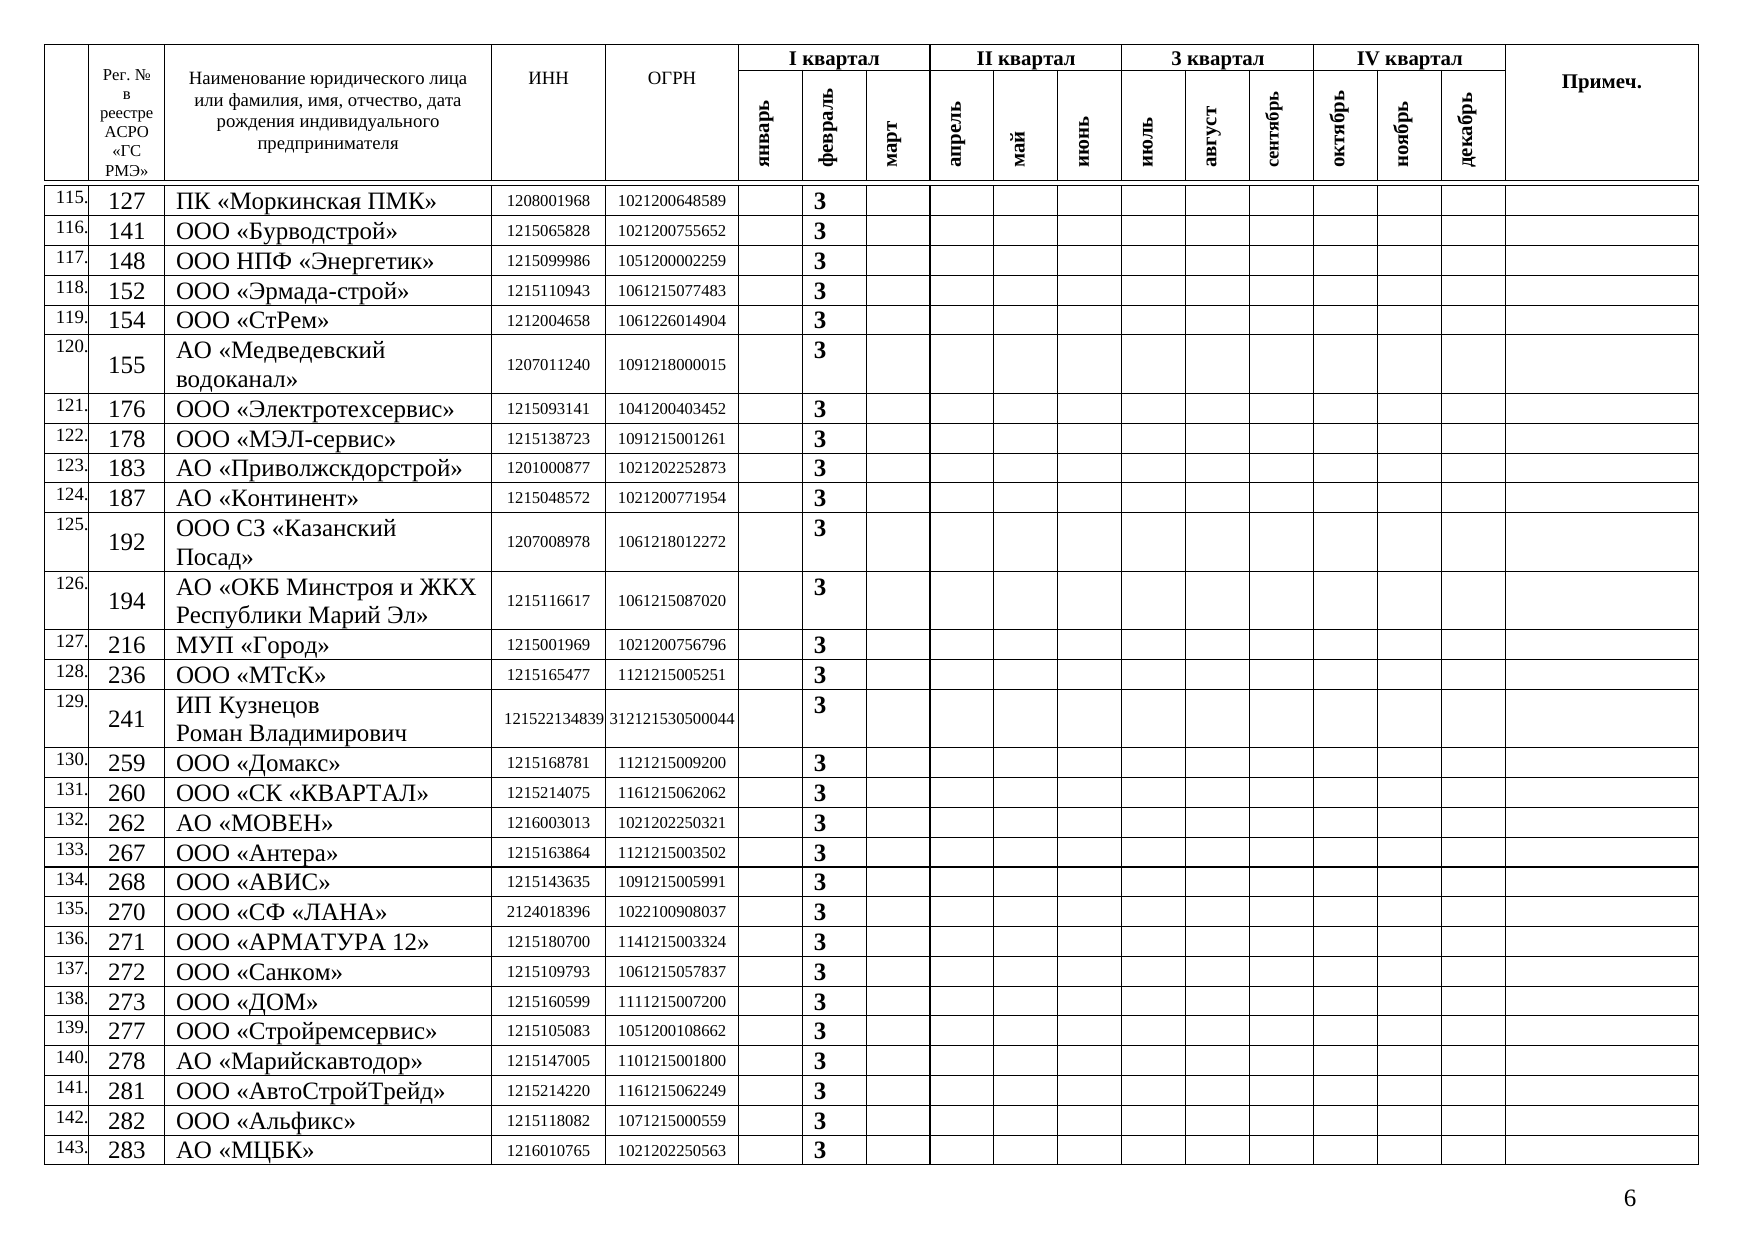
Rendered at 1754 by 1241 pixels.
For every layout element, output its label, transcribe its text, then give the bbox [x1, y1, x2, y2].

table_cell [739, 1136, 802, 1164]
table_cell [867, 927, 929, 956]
table_cell [1250, 306, 1313, 334]
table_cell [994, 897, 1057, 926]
table_cell [1122, 246, 1185, 275]
table_cell 152 [89, 276, 164, 304]
table_cell 1215168781 [492, 748, 605, 777]
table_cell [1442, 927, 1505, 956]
table_cell [1058, 186, 1121, 215]
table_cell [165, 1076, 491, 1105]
table_cell 1215099986 [492, 246, 605, 275]
table_cell [1442, 335, 1505, 393]
table_cell [931, 276, 993, 304]
table_cell [1442, 424, 1505, 452]
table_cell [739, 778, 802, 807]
table_cell [1186, 335, 1249, 393]
table_cell 3 [803, 513, 866, 571]
table_cell [1058, 483, 1121, 512]
table_cell [45, 216, 88, 245]
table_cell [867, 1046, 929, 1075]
table_cell 187 [89, 483, 164, 512]
table_cell [1506, 660, 1698, 689]
table_cell 3 [803, 690, 866, 747]
table_cell ООО «Бурводстрой» [165, 216, 491, 245]
table_cell [1122, 216, 1185, 245]
table_cell [1314, 630, 1377, 659]
table_cell [45, 424, 88, 452]
table_cell [739, 630, 802, 659]
table_cell [1122, 276, 1185, 304]
table_cell [1378, 276, 1441, 304]
table_cell [1314, 513, 1377, 571]
table_cell [1058, 394, 1121, 423]
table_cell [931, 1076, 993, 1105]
table_cell [1186, 454, 1249, 482]
table_cell [1378, 660, 1441, 689]
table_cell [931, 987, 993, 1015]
table_cell 3 [803, 394, 866, 423]
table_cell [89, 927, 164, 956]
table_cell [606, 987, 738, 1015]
table_cell 3 [803, 748, 866, 777]
table_cell 1021202252873 [606, 454, 738, 482]
table_cell 1061215077483 [606, 276, 738, 304]
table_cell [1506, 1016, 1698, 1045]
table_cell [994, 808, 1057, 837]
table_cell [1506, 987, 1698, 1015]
table_cell 1121215005251 [606, 660, 738, 689]
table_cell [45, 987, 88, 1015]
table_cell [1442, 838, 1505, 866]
table_cell 1215116617 [492, 572, 605, 629]
table_cell МУП «Город» [165, 630, 491, 659]
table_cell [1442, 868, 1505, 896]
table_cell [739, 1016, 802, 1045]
table_cell [1250, 572, 1313, 629]
table_cell [1186, 216, 1249, 245]
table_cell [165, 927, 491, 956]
table_cell 176 [89, 394, 164, 423]
table_cell [1314, 454, 1377, 482]
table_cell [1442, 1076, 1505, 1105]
table_cell [45, 246, 88, 275]
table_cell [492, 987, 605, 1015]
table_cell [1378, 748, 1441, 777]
table_cell [1506, 513, 1698, 571]
table_cell [1442, 454, 1505, 482]
table_cell АО «ОКБ Минстроя и ЖКХ Республики Марий Эл» [165, 572, 491, 629]
table_cell [1186, 660, 1249, 689]
table_cell 155 [89, 335, 164, 393]
table_cell [1250, 335, 1313, 393]
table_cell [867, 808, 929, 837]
table_cell [1186, 424, 1249, 452]
table_cell 1021200771954 [606, 483, 738, 512]
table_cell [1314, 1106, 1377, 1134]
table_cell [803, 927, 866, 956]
table_cell [1506, 246, 1698, 275]
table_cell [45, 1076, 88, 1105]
table_cell 1215165477 [492, 660, 605, 689]
table_cell [867, 513, 929, 571]
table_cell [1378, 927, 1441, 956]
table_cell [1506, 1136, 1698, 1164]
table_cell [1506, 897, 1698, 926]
table_cell [1186, 276, 1249, 304]
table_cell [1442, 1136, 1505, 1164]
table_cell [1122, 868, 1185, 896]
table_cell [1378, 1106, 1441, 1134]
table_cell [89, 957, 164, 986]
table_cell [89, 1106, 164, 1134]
table_cell [1442, 186, 1505, 215]
table_cell 121522134839 [492, 690, 605, 747]
table_cell [994, 630, 1057, 659]
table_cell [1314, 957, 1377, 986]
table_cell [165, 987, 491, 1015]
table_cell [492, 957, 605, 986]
table_cell 1215110943 [492, 276, 605, 304]
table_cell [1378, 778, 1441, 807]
table_cell [931, 246, 993, 275]
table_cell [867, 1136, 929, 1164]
table_cell [1058, 216, 1121, 245]
table_cell [45, 630, 88, 659]
table_cell [1378, 306, 1441, 334]
table_cell [739, 335, 802, 393]
table_cell 141 [89, 216, 164, 245]
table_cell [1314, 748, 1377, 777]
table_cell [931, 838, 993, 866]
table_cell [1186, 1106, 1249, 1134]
table_cell [931, 483, 993, 512]
table_cell [1186, 748, 1249, 777]
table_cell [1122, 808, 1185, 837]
table_cell [1378, 513, 1441, 571]
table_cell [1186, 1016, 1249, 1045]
table_cell [45, 690, 88, 747]
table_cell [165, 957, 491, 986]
table_cell [739, 394, 802, 423]
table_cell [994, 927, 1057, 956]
table_cell [931, 306, 993, 334]
table_cell [931, 660, 993, 689]
table_cell [1186, 306, 1249, 334]
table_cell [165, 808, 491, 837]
table_cell АО «Приволжскдорстрой» [165, 454, 491, 482]
table_cell 3 [803, 454, 866, 482]
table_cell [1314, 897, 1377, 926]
table_cell [1250, 454, 1313, 482]
table_cell [931, 424, 993, 452]
table_cell [994, 246, 1057, 275]
table_cell 1041200403452 [606, 394, 738, 423]
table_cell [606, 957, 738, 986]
table_cell [45, 454, 88, 482]
table_cell [1506, 276, 1698, 304]
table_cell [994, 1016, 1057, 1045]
table_cell 1201000877 [492, 454, 605, 482]
table_cell [1442, 276, 1505, 304]
table_cell 1208001968 [492, 186, 605, 215]
table_cell [1314, 216, 1377, 245]
table_cell [867, 335, 929, 393]
table_cell [739, 572, 802, 629]
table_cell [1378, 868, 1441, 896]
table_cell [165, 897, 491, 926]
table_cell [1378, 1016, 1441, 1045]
table_cell [1506, 483, 1698, 512]
table_cell [1058, 335, 1121, 393]
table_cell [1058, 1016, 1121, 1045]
table_cell ПК «Моркинская ПМК» [165, 186, 491, 215]
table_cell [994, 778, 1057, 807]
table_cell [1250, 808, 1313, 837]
table_cell [1506, 424, 1698, 452]
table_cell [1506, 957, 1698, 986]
table_cell [994, 306, 1057, 334]
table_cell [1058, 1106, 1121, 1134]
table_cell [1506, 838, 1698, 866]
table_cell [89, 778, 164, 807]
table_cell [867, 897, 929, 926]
table_cell [1186, 483, 1249, 512]
table_cell АО «Континент» [165, 483, 491, 512]
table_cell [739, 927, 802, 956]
table_cell [867, 454, 929, 482]
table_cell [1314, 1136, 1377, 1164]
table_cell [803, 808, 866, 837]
table_cell [931, 454, 993, 482]
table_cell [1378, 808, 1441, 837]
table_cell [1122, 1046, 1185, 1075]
table_cell [1186, 186, 1249, 215]
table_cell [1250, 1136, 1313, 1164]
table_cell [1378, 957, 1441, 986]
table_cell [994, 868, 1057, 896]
table_cell [1314, 572, 1377, 629]
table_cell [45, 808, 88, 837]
table_cell [994, 454, 1057, 482]
table_cell [867, 483, 929, 512]
table_cell [1442, 572, 1505, 629]
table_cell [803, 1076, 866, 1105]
table_cell [994, 660, 1057, 689]
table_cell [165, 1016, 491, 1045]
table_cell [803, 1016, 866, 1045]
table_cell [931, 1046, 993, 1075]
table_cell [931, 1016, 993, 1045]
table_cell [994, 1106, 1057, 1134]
table_cell [931, 690, 993, 747]
table_cell [1506, 335, 1698, 393]
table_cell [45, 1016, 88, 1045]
table_cell [1314, 186, 1377, 215]
table_cell [867, 630, 929, 659]
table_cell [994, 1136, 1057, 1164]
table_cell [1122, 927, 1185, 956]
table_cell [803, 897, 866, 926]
table_cell ИП Кузнецов Роман Владимирович [165, 690, 491, 747]
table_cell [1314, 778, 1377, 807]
table_cell [1122, 572, 1185, 629]
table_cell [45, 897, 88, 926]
table_cell 3 [803, 335, 866, 393]
table_cell [1442, 246, 1505, 275]
table_cell 1051200002259 [606, 246, 738, 275]
table_cell [1122, 630, 1185, 659]
table_cell [1378, 394, 1441, 423]
table_cell ООО СЗ «Казанский Посад» [165, 513, 491, 571]
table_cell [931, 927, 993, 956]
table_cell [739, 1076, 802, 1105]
table_cell [1058, 748, 1121, 777]
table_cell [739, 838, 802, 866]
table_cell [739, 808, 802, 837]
table_cell [1122, 483, 1185, 512]
table_cell [1442, 394, 1505, 423]
table_cell 154 [89, 306, 164, 334]
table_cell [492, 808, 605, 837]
table_cell 1091218000015 [606, 335, 738, 393]
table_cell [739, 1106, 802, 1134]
table_cell 1021200755652 [606, 216, 738, 245]
table_cell АО «Медведевский водоканал» [165, 335, 491, 393]
table_cell [1122, 335, 1185, 393]
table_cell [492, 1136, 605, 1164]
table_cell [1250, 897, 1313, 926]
table_cell [1186, 246, 1249, 275]
table_cell 3 [803, 306, 866, 334]
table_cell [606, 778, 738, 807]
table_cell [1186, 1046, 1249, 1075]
table_cell 1091215001261 [606, 424, 738, 452]
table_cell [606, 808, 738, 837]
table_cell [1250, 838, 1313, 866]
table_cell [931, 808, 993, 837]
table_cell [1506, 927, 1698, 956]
table_cell [931, 572, 993, 629]
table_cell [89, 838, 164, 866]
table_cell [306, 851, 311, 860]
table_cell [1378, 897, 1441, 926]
table_cell 3 [803, 246, 866, 275]
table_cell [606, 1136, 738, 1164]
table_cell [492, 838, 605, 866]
table_cell 3 [803, 186, 866, 215]
table_cell [867, 246, 929, 275]
table_cell ООО «МТсК» [165, 660, 491, 689]
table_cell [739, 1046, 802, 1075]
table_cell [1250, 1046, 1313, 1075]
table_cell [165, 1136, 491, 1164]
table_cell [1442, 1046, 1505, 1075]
table_cell 3 [803, 572, 866, 629]
table_cell 183 [89, 454, 164, 482]
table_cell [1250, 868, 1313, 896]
table_cell [1250, 748, 1313, 777]
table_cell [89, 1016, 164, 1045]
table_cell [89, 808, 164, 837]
table_cell [931, 394, 993, 423]
table_cell [994, 572, 1057, 629]
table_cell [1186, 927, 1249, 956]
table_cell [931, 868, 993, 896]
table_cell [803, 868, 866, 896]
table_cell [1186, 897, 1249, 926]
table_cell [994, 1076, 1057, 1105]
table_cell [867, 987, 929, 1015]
table_cell [1250, 246, 1313, 275]
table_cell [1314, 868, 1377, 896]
table_cell [45, 276, 88, 304]
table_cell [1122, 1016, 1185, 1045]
table_cell [1250, 216, 1313, 245]
table_cell 178 [89, 424, 164, 452]
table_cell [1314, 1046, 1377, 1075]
table_cell 148 [89, 246, 164, 275]
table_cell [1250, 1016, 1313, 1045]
table_cell [1122, 513, 1185, 571]
table_cell 1215093141 [492, 394, 605, 423]
table_cell [1250, 186, 1313, 215]
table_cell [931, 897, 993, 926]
table_cell [1378, 483, 1441, 512]
table_cell [1058, 454, 1121, 482]
table_cell [931, 186, 993, 215]
table_cell ООО «Электротехсервис» [165, 394, 491, 423]
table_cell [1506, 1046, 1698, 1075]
table_cell [867, 306, 929, 334]
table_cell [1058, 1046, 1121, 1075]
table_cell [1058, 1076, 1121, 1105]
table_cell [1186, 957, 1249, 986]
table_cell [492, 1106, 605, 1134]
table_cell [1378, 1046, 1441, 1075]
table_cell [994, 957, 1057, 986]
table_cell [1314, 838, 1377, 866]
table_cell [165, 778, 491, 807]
table_cell [739, 216, 802, 245]
table_cell [1058, 306, 1121, 334]
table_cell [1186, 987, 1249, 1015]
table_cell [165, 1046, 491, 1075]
table_cell [1442, 483, 1505, 512]
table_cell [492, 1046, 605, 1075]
table_cell 1215048572 [492, 483, 605, 512]
table_cell [739, 483, 802, 512]
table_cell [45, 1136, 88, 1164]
table_cell 1021200756796 [606, 630, 738, 659]
table_cell [1506, 306, 1698, 334]
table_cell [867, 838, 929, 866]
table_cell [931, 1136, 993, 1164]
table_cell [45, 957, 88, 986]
table_cell ООО «Эрмада-строй» [165, 276, 491, 304]
table_cell ООО «МЭЛ-сервис» [165, 424, 491, 452]
table_cell [739, 276, 802, 304]
table_cell [994, 748, 1057, 777]
table_cell 1207011240 [492, 335, 605, 393]
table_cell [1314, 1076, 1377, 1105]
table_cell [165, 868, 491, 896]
table_cell [1058, 513, 1121, 571]
table_cell [739, 454, 802, 482]
table_cell [867, 572, 929, 629]
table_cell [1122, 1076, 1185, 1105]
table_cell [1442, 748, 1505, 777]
table_cell [45, 483, 88, 512]
table_cell [1314, 690, 1377, 747]
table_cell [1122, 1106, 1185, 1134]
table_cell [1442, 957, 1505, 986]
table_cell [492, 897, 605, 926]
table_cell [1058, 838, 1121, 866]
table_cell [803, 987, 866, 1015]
table_cell [931, 216, 993, 245]
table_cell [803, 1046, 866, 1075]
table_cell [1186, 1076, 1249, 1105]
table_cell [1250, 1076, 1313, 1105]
table_cell [867, 748, 929, 777]
table_cell [45, 186, 88, 215]
table_cell 259 [89, 748, 164, 777]
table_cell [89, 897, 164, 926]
table_cell [1442, 513, 1505, 571]
table_cell [1378, 690, 1441, 747]
table_cell [1058, 630, 1121, 659]
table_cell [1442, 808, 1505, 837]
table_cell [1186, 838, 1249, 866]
table_cell 1215065828 [492, 216, 605, 245]
table_cell 127 [89, 186, 164, 215]
table_cell [1378, 454, 1441, 482]
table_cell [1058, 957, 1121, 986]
table_cell [867, 394, 929, 423]
table_cell [1314, 276, 1377, 304]
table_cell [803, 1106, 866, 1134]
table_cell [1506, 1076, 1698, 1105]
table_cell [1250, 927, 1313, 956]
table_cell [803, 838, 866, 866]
table_cell [739, 660, 802, 689]
table_cell [1314, 660, 1377, 689]
table_cell [1506, 216, 1698, 245]
table_cell [1506, 690, 1698, 747]
table_cell [1506, 394, 1698, 423]
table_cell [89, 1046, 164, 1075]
table_cell [1250, 690, 1313, 747]
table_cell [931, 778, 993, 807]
table_cell 3 [803, 424, 866, 452]
table_cell [867, 660, 929, 689]
table_cell [1122, 186, 1185, 215]
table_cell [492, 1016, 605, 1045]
table_cell [931, 513, 993, 571]
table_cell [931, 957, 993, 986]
table_cell [1122, 690, 1185, 747]
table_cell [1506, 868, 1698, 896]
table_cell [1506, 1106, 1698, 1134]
table_cell [1250, 630, 1313, 659]
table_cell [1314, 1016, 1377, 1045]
table_cell [867, 186, 929, 215]
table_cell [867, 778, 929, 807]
table_cell [1186, 690, 1249, 747]
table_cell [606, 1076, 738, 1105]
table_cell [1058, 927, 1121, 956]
table_cell [1250, 513, 1313, 571]
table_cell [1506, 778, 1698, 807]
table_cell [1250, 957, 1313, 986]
table_cell ООО НПФ «Энергетик» [165, 246, 491, 275]
table_cell [1250, 483, 1313, 512]
table_cell 1121215009200 [606, 748, 738, 777]
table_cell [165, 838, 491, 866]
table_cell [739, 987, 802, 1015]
table_cell [1122, 424, 1185, 452]
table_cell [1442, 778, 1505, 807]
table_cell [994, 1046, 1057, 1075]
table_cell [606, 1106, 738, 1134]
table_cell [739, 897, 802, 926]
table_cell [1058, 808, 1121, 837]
table_cell ООО «СтРем» [165, 306, 491, 334]
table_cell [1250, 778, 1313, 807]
table_cell 3 [803, 276, 866, 304]
table_cell [1378, 630, 1441, 659]
table_cell [1250, 424, 1313, 452]
table_cell 3 [803, 216, 866, 245]
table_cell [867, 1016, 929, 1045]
table_cell [994, 186, 1057, 215]
table_cell [45, 335, 88, 393]
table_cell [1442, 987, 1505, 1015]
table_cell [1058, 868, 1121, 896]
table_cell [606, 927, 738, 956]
table_cell ООО «Домакс» [165, 748, 491, 777]
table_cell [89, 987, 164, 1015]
table_cell [994, 335, 1057, 393]
table_cell [994, 513, 1057, 571]
table_cell [1250, 394, 1313, 423]
table_cell 1215138723 [492, 424, 605, 452]
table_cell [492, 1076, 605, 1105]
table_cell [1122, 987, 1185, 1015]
table_cell [1378, 572, 1441, 629]
table_cell [739, 306, 802, 334]
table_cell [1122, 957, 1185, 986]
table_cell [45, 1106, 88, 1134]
table_cell [1122, 394, 1185, 423]
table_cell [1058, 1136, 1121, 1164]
table_cell [994, 424, 1057, 452]
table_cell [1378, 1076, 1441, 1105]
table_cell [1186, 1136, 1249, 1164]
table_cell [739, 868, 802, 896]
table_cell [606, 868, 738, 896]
table_cell [1186, 630, 1249, 659]
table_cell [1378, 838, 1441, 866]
table_cell [931, 630, 993, 659]
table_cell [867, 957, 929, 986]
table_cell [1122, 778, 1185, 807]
table_cell [1122, 306, 1185, 334]
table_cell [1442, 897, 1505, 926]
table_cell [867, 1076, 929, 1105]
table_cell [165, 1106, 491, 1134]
table_cell [1314, 483, 1377, 512]
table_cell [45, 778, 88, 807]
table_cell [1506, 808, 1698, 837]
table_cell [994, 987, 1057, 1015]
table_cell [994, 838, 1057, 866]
table_cell 312121530500044 [606, 690, 738, 747]
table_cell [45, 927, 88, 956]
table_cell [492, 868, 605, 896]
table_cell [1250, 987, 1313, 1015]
table_cell 241 [89, 690, 164, 747]
table_cell [1058, 572, 1121, 629]
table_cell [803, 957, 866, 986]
table_cell [1250, 660, 1313, 689]
table_cell [1314, 246, 1377, 275]
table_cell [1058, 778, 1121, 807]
table_cell [1186, 572, 1249, 629]
table_cell [45, 513, 88, 571]
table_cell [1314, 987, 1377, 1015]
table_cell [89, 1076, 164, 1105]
table_cell [45, 748, 88, 777]
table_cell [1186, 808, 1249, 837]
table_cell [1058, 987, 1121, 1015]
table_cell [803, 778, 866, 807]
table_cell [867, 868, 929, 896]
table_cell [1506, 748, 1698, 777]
table_cell [739, 186, 802, 215]
table_cell [1442, 306, 1505, 334]
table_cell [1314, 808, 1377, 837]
table_cell [1506, 572, 1698, 629]
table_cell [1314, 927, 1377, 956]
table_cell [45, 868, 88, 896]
table_cell [1378, 216, 1441, 245]
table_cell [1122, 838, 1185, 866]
table_cell [1058, 424, 1121, 452]
table_cell 1061218012272 [606, 513, 738, 571]
table_cell 216 [89, 630, 164, 659]
table_cell [867, 424, 929, 452]
table_cell [45, 660, 88, 689]
table_cell 1061215087020 [606, 572, 738, 629]
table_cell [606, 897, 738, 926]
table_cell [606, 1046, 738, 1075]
table_cell [1506, 454, 1698, 482]
table_cell [45, 572, 88, 629]
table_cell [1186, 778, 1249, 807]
table_cell [1058, 660, 1121, 689]
table_cell [994, 276, 1057, 304]
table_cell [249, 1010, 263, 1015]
table_cell [994, 394, 1057, 423]
table_cell 194 [89, 572, 164, 629]
table_cell [867, 216, 929, 245]
table_cell [739, 513, 802, 571]
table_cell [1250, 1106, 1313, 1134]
table_cell [1314, 424, 1377, 452]
table_cell 1207008978 [492, 513, 605, 571]
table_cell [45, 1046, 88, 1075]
table_cell 3 [803, 483, 866, 512]
table_cell [994, 216, 1057, 245]
table_cell [1186, 513, 1249, 571]
table_cell 3 [803, 660, 866, 689]
table_cell [1442, 660, 1505, 689]
table_cell [1442, 216, 1505, 245]
table_cell 1021200648589 [606, 186, 738, 215]
table_cell [1442, 690, 1505, 747]
table_cell [1314, 306, 1377, 334]
table_cell [739, 690, 802, 747]
table_cell [1122, 454, 1185, 482]
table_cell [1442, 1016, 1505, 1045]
table_cell [1506, 186, 1698, 215]
table_cell [867, 690, 929, 747]
table_cell [1378, 424, 1441, 452]
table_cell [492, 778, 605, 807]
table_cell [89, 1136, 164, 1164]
table_cell [1058, 276, 1121, 304]
table_cell [1314, 335, 1377, 393]
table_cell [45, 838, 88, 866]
table_cell [739, 424, 802, 452]
table_cell [1506, 630, 1698, 659]
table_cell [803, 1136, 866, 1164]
table_cell [1122, 748, 1185, 777]
table_cell [931, 748, 993, 777]
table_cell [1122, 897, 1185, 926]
table_cell [994, 690, 1057, 747]
table_cell 1215001969 [492, 630, 605, 659]
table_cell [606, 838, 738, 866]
table_cell [1058, 690, 1121, 747]
table_cell [1314, 394, 1377, 423]
table_cell [867, 276, 929, 304]
table_cell [1378, 246, 1441, 275]
table_cell 236 [89, 660, 164, 689]
table_cell [1378, 335, 1441, 393]
table_cell 3 [803, 630, 866, 659]
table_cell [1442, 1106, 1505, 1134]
table_cell [739, 246, 802, 275]
table_cell [1250, 276, 1313, 304]
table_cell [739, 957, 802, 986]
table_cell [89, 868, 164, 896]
table_cell [45, 306, 88, 334]
table_cell [45, 394, 88, 423]
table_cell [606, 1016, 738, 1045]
table_cell 1212004658 [492, 306, 605, 334]
table_cell 192 [89, 513, 164, 571]
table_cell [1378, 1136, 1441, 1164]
table_cell [1122, 660, 1185, 689]
table_cell [1378, 186, 1441, 215]
table_cell [931, 335, 993, 393]
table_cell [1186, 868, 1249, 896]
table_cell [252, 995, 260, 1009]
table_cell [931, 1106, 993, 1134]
table_cell [994, 483, 1057, 512]
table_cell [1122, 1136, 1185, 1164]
table_cell [1058, 246, 1121, 275]
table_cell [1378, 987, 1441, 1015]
table_cell [1442, 630, 1505, 659]
table_cell [739, 748, 802, 777]
table_cell [1186, 394, 1249, 423]
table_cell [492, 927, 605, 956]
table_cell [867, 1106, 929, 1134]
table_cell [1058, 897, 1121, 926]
table_cell 1061226014904 [606, 306, 738, 334]
